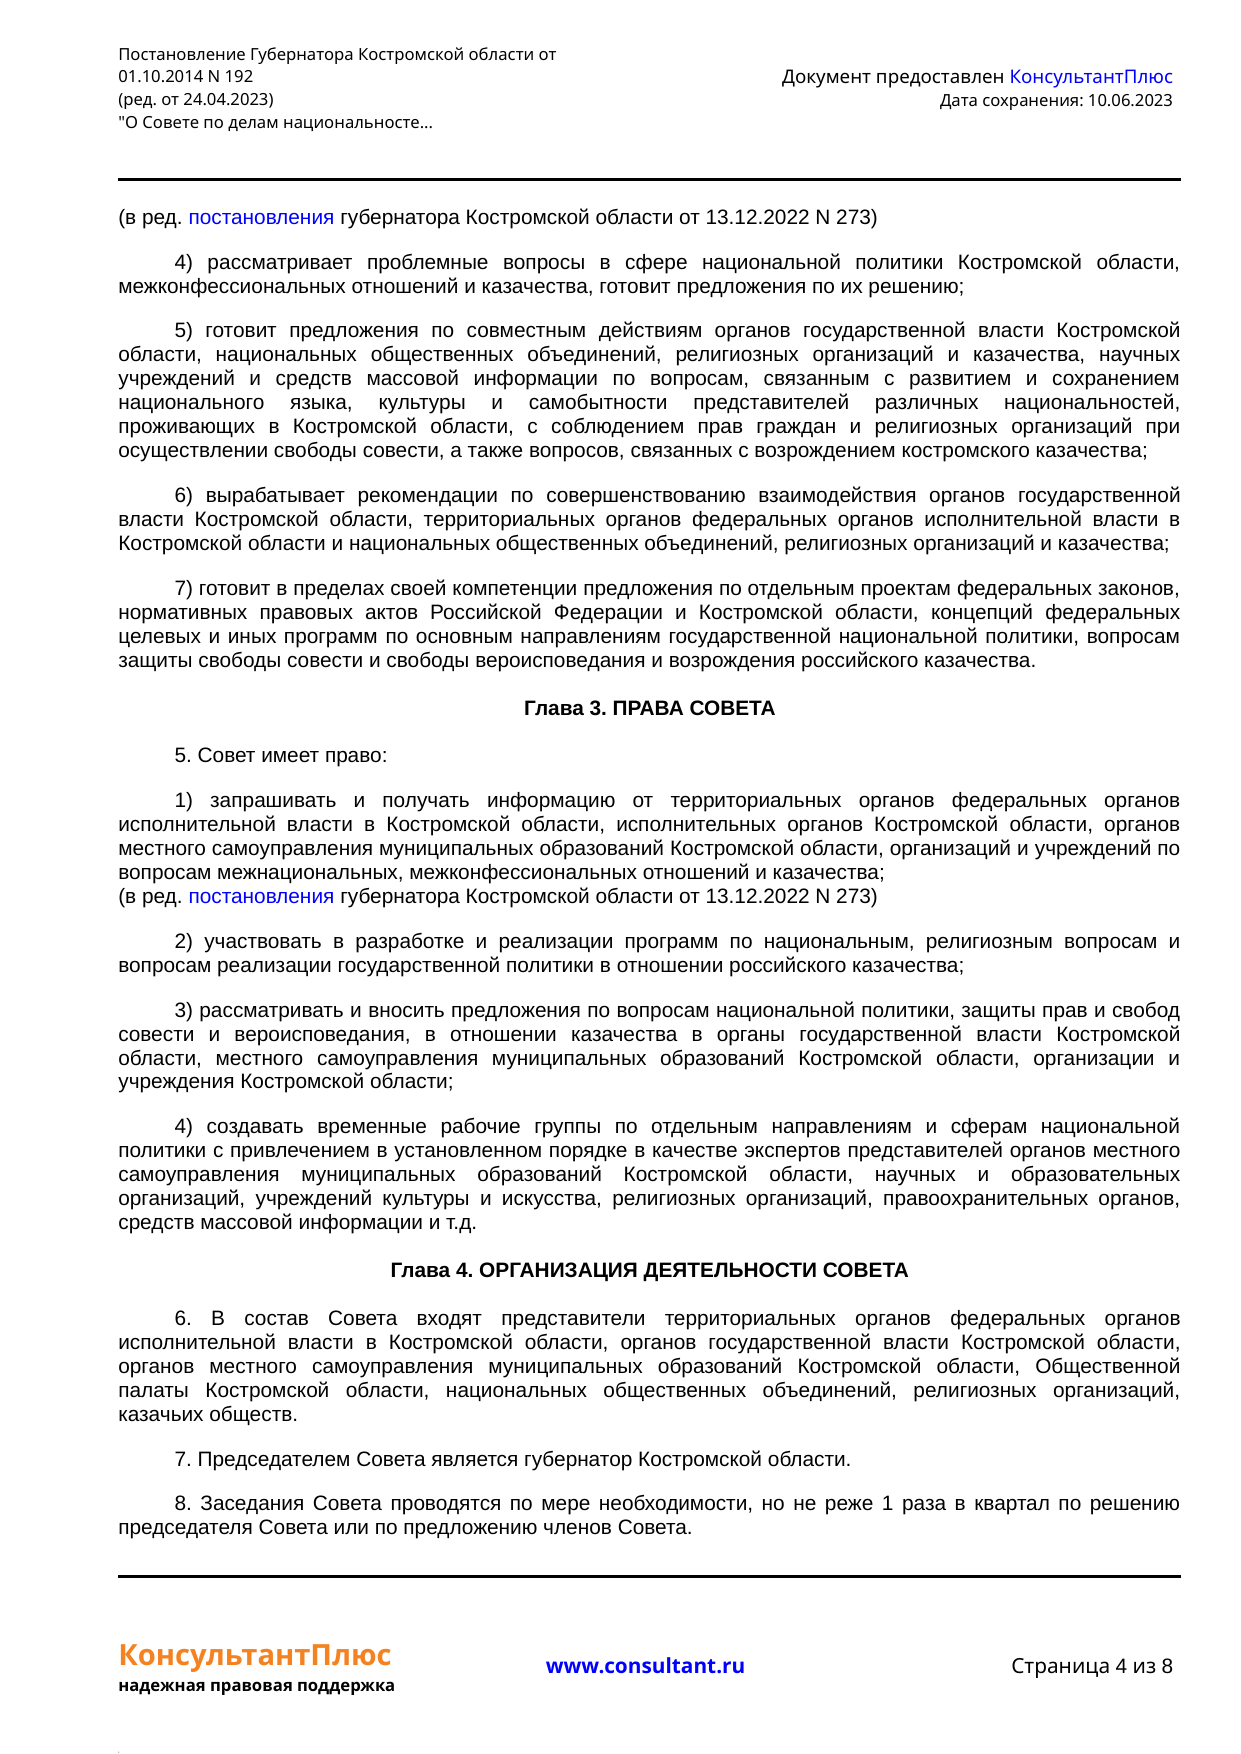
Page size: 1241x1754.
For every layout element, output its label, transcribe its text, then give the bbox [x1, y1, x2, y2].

text 4) рассматривает проблемные вопросы в сфере национальной политики Костромской области, межконфессиональных отношений и казачества, готовит предложения по их решению; [118, 249, 1181, 297]
text 5) готовит предложения по совместным действиям органов государственной власти Костромской области, национальных общественных объединений, религиозных организаций и казачества, научных учреждений и средств массовой информации по вопросам, связанным с развитием и сохранением национального языка, культуры и самобытности представителей различных национальностей, проживающих в Костромской области, с соблюдением прав граждан и религиозных организаций при осуществлении свободы совести, а также вопросов, связанных с возрождением костромского казачества; [118, 318, 1181, 462]
text 2) участвовать в разработке и реализации программ по национальным, религиозным вопросам и вопросам реализации государственной политики в отношении российского казачества; [118, 929, 1181, 977]
text 7. Председателем Совета является губернатор Костромской области. [118, 1446, 1181, 1470]
text 6. В состав Совета входят представители территориальных органов федеральных органов исполнительной власти в Костромской области, органов государственной власти Костромской области, органов местного самоуправления муниципальных образований Костромской области, Общественной палаты Костромской области, национальных общественных объединений, религиозных организаций, казачьих обществ. [118, 1306, 1181, 1426]
text 8. Заседания Совета проводятся по мере необходимости, но не реже 1 раза в квартал по решению председателя Совета или по предложению членов Совета. [118, 1491, 1181, 1539]
text 3) рассматривать и вносить предложения по вопросам национальной политики, защиты прав и свобод совести и вероисповедания, в отношении казачества в органы государственной власти Костромской области, местного самоуправления муниципальных образований Костромской области, организации и учреждения Костромской области; [118, 997, 1181, 1093]
text 4) создавать временные рабочие группы по отдельным направлениям и сферам национальной политики с привлечением в установленном порядке в качестве экспертов представителей органов местного самоуправления муниципальных образований Костромской области, научных и образовательных организаций, учреждений культуры и искусства, религиозных организаций, правоохранительных органов, средств массовой информации и т.д. [118, 1114, 1181, 1234]
text 7) готовит в пределах своей компетенции предложения по отдельным проектам федеральных законов, нормативных правовых актов Российской Федерации и Костромской области, концепций федеральных целевых и иных программ по основным направлениям государственной национальной политики, вопросам защиты свободы совести и свободы вероисповедания и возрождения российского казачества. [118, 576, 1181, 671]
text (в ред. постановления губернатора Костромской области от 13.12.2022 N 273) [118, 884, 1181, 908]
text 1) запрашивать и получать информацию от территориальных органов федеральных органов исполнительной власти в Костромской области, исполнительных органов Костромской области, органов местного самоуправления муниципальных образований Костромской области, организаций и учреждений по вопросам межнациональных, межконфессиональных отношений и казачества; [118, 788, 1181, 884]
text 5. Совет имеет право: [118, 743, 1181, 767]
title Глава 4. ОРГАНИЗАЦИЯ ДЕЯТЕЛЬНОСТИ СОВЕТА [118, 1258, 1181, 1282]
text (в ред. постановления губернатора Костромской области от 13.12.2022 N 273) [118, 205, 1181, 229]
text 6) вырабатывает рекомендации по совершенствованию взаимодействия органов государственной власти Костромской области, территориальных органов федеральных органов исполнительной власти в Костромской области и национальных общественных объединений, религиозных организаций и казачества; [118, 483, 1181, 555]
title Глава 3. ПРАВА СОВЕТА [118, 695, 1181, 719]
